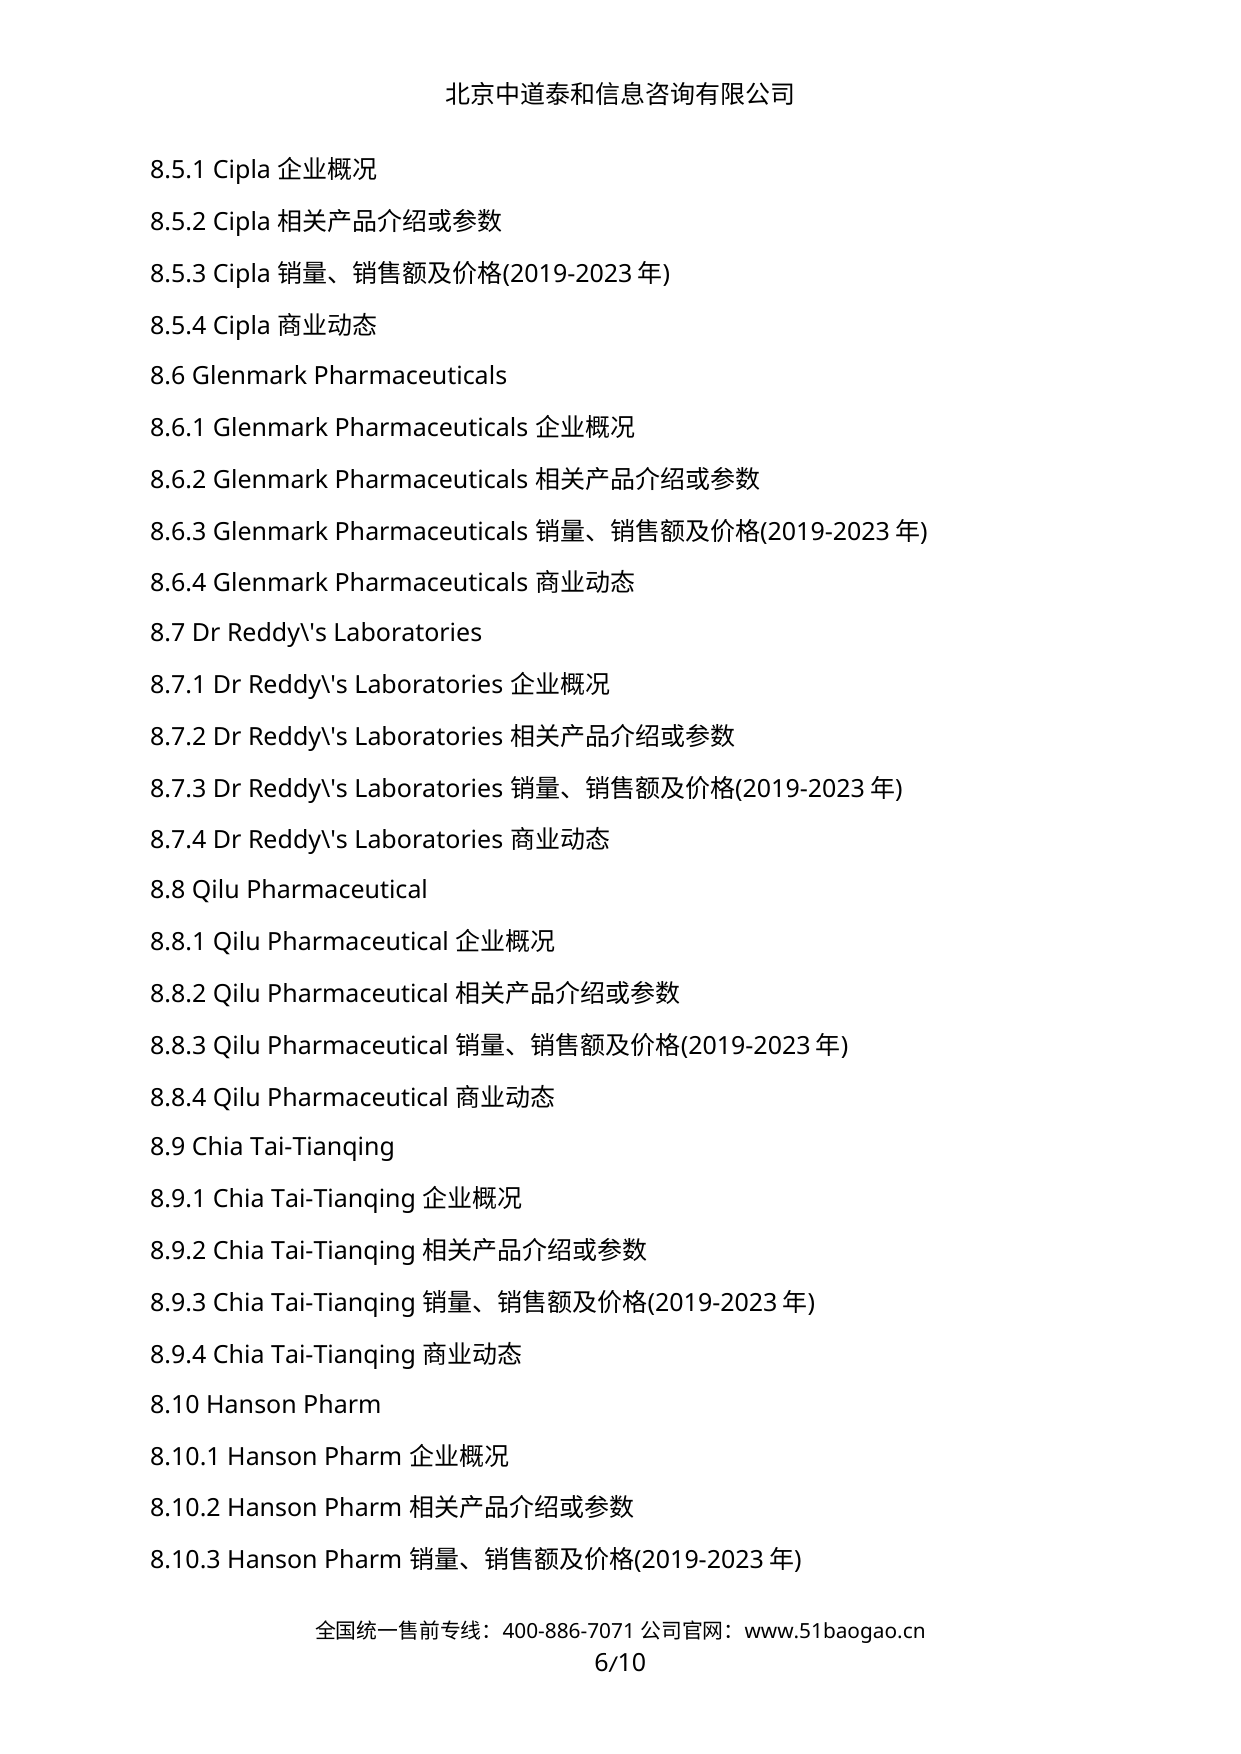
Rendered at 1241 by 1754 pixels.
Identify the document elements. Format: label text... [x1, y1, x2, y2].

text 8.5.1 Cipla 企业概况 [150, 150, 1090, 186]
text 8.8.3 Qilu Pharmaceutical 销量、销售额及价格(2019-2023年) [150, 1025, 1090, 1062]
text 8.5.4 Cipla 商业动态 [150, 306, 1090, 342]
text 8.9.3 Chia Tai-Tianqing 销量、销售额及价格(2019-2023年) [150, 1282, 1090, 1319]
text 8.10 Hanson Pharm [150, 1386, 1090, 1420]
text 8.7.2 Dr Reddy\'s Laboratories 相关产品介绍或参数 [150, 716, 1090, 752]
text 8.7.4 Dr Reddy\'s Laboratories 商业动态 [150, 820, 1090, 856]
text 8.9.1 Chia Tai-Tianqing 企业概况 [150, 1179, 1090, 1215]
text 8.7.3 Dr Reddy\'s Laboratories 销量、销售额及价格(2019-2023年) [150, 768, 1090, 804]
text 8.6.1 Glenmark Pharmaceuticals 企业概况 [150, 407, 1090, 443]
text 8.6 Glenmark Pharmaceuticals [150, 357, 1090, 392]
text 8.9.2 Chia Tai-Tianqing 相关产品介绍或参数 [150, 1231, 1090, 1267]
text 8.10.3 Hanson Pharm 销量、销售额及价格(2019-2023年) [150, 1540, 1090, 1576]
text 8.6.2 Glenmark Pharmaceuticals 相关产品介绍或参数 [150, 459, 1090, 495]
text 8.8.4 Qilu Pharmaceutical 商业动态 [150, 1077, 1090, 1113]
text 8.9 Chia Tai-Tianqing [150, 1129, 1090, 1163]
text 8.10.2 Hanson Pharm 相关产品介绍或参数 [150, 1488, 1090, 1524]
text 8.8.2 Qilu Pharmaceutical 相关产品介绍或参数 [150, 973, 1090, 1010]
text 8.10.1 Hanson Pharm 企业概况 [150, 1436, 1090, 1472]
text 8.7 Dr Reddy\'s Laboratories [150, 615, 1090, 649]
text 8.8 Qilu Pharmaceutical [150, 872, 1090, 906]
text 8.5.3 Cipla 销量、销售额及价格(2019-2023年) [150, 254, 1090, 290]
text 8.6.3 Glenmark Pharmaceuticals 销量、销售额及价格(2019-2023年) [150, 511, 1090, 547]
text 8.9.4 Chia Tai-Tianqing 商业动态 [150, 1334, 1090, 1371]
text 8.7.1 Dr Reddy\'s Laboratories 企业概况 [150, 664, 1090, 701]
text 8.8.1 Qilu Pharmaceutical 企业概况 [150, 922, 1090, 958]
text 8.6.4 Glenmark Pharmaceuticals 商业动态 [150, 563, 1090, 599]
text 8.5.2 Cipla 相关产品介绍或参数 [150, 202, 1090, 238]
